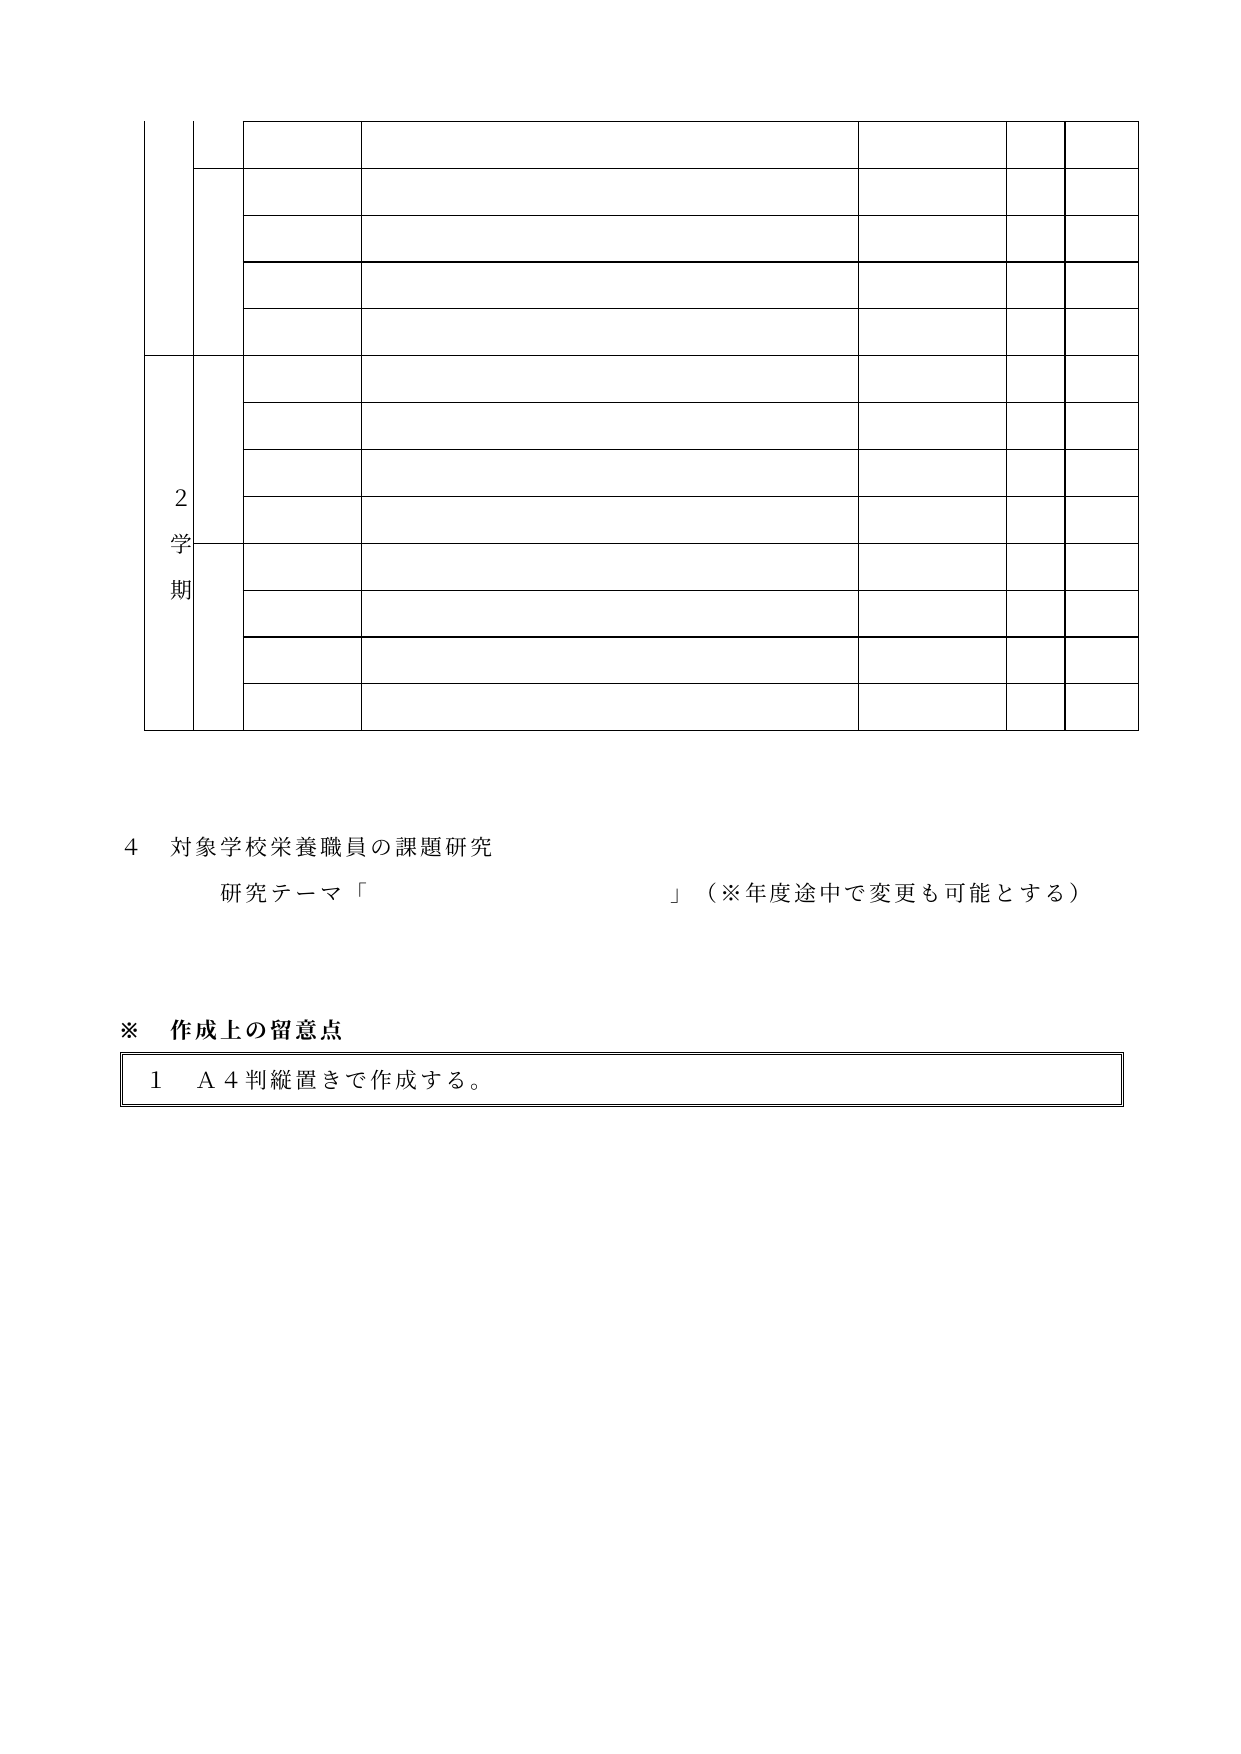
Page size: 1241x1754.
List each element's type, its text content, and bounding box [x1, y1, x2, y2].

table_cell [859, 544, 1006, 589]
table_cell [1066, 122, 1138, 168]
table_cell [1066, 591, 1138, 636]
table_cell [859, 450, 1006, 496]
table_cell [362, 309, 858, 355]
table_cell [1007, 638, 1064, 683]
table_cell [244, 403, 361, 449]
table_cell [362, 356, 858, 402]
table_cell [244, 591, 361, 636]
table_cell [1066, 497, 1138, 543]
table_cell [194, 169, 243, 355]
table_header １ Ａ４判縦置きで作成する。 [123, 1055, 1121, 1103]
table_cell [362, 450, 858, 496]
table_cell [859, 216, 1006, 261]
table_cell [1007, 591, 1064, 636]
table_cell [1007, 169, 1064, 214]
table_cell [362, 591, 858, 636]
table_cell [1066, 263, 1138, 308]
table_cell [1007, 122, 1064, 168]
text ※ 作成上の留意点 [120, 1006, 1120, 1052]
table_cell [244, 497, 361, 543]
table_cell [244, 169, 361, 214]
table_cell [1066, 169, 1138, 214]
table_cell [1007, 263, 1064, 308]
table_cell [244, 544, 361, 589]
table_cell [859, 638, 1006, 683]
table_cell [1007, 356, 1064, 402]
table_cell [1007, 403, 1064, 449]
table_cell [1066, 216, 1138, 261]
table_cell [859, 263, 1006, 308]
table_cell [859, 684, 1006, 730]
table_cell [362, 216, 858, 261]
table_cell [362, 122, 858, 168]
table_cell [859, 309, 1006, 355]
table_cell [1066, 403, 1138, 449]
table_cell [859, 169, 1006, 214]
table_cell [362, 638, 858, 683]
table_cell [244, 122, 361, 168]
table_cell [362, 263, 858, 308]
table_cell [1066, 544, 1138, 589]
table_cell [244, 356, 361, 402]
table_cell [859, 591, 1006, 636]
table_cell [362, 403, 858, 449]
table_cell [1066, 356, 1138, 402]
table_cell [1007, 450, 1064, 496]
table_cell [362, 544, 858, 589]
table_cell [244, 216, 361, 261]
table_cell [244, 263, 361, 308]
text 研究テーマ「 」（※年度途中で変更も可能とする） [170, 869, 1120, 914]
table_cell [1007, 684, 1064, 730]
table_cell [244, 450, 361, 496]
table_cell [1007, 544, 1064, 589]
table_cell [1066, 638, 1138, 683]
table_cell [859, 122, 1006, 168]
table_cell [859, 356, 1006, 402]
table_cell [1066, 684, 1138, 730]
table_cell [1007, 497, 1064, 543]
table_cell [194, 544, 243, 730]
table_cell [244, 638, 361, 683]
table_cell [362, 684, 858, 730]
table_cell [1066, 309, 1138, 355]
table_cell [1007, 309, 1064, 355]
table_cell [859, 403, 1006, 449]
table_cell [244, 684, 361, 730]
table_cell [859, 497, 1006, 543]
table_cell [244, 309, 361, 355]
table_cell [194, 356, 243, 543]
table_cell ２学期 [145, 356, 193, 730]
text ４ 対象学校栄養職員の課題研究 [120, 823, 1120, 869]
table_cell [1007, 216, 1064, 261]
table_cell [362, 169, 858, 214]
table_cell [362, 497, 858, 543]
table_cell [1066, 450, 1138, 496]
